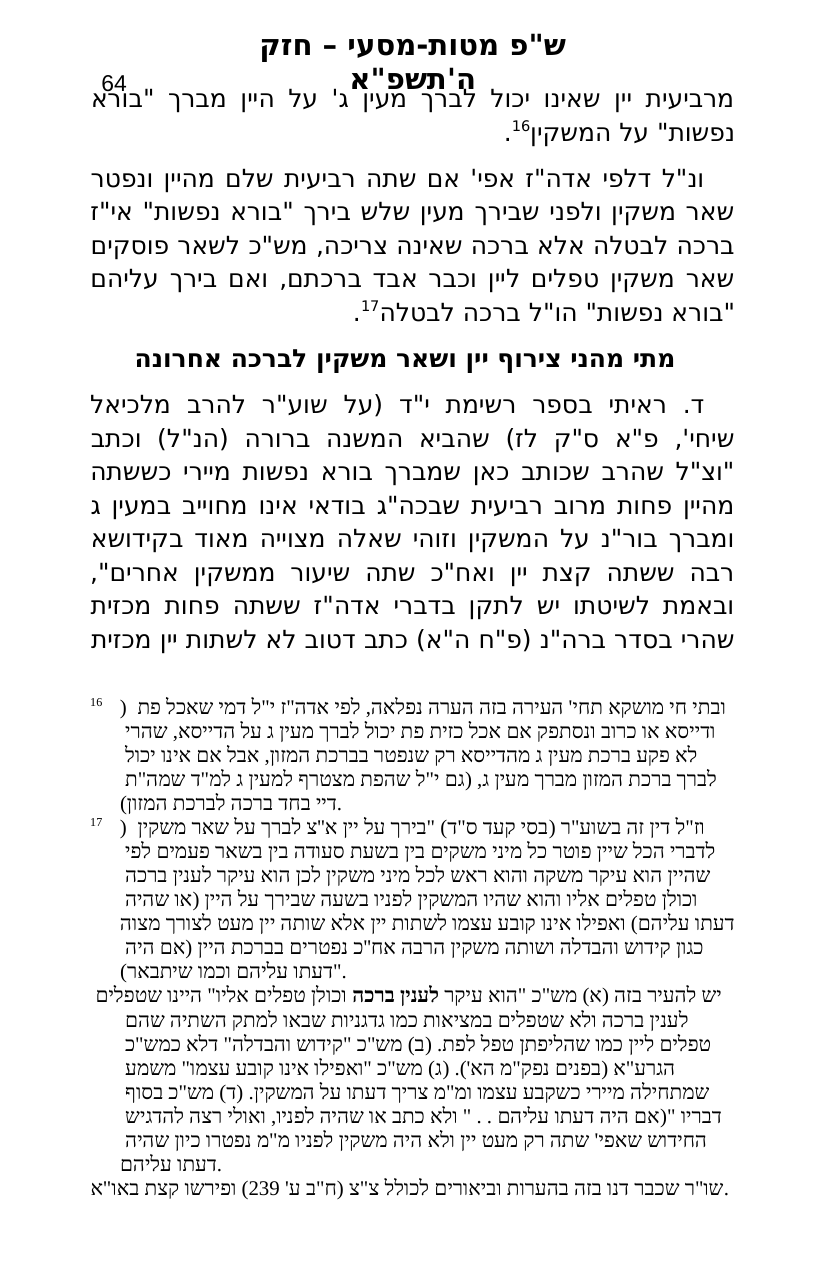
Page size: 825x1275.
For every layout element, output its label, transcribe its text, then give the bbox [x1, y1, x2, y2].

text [90, 84, 735, 147]
text מתי מהני צירוף יין ושאר משקין לברכה אחרונה [90, 344, 735, 373]
text ונ"ל דלפי אדה"ז אפי' אם שתה רביעית שלם מהיין ונפטר שאר משקין ולפני שבירך מעין שלש בירך "בורא נפשות" אי"ז ברכה לבטלה אלא ברכה שאינה צריכה, מש"כ לשאר פוסקים שאר משקין טפלים ליין וכבר אבד ברכתם, ואם בירך עליהם "בורא נפשות" הו"ל ברכה לבטלה. [90, 164, 735, 327]
text ד. ראיתי בספר רשימת י"ד (על שוע"ר להרב מלכיאל שיחי', פ"א ס"ק לז) שהביא המשנה ברורה (הנ"ל) וכתב "וצ"ל שהרב שכותב כאן שמברך בורא נפשות מיירי כששתה מהיין פחות מרוב רביעית שבכה"ג בודאי אינו מחוייב במעין ג ומברך בור"נ על המשקין וזוהי שאלה מצוייה מאוד בקידושא רבה ששתה קצת יין ואח"כ שתה שיעור ממשקין אחרים", ובאמת לשיטתו יש לתקן בדברי אדה"ז ששתה פחות מכזית שהרי בסדר ברה"נ (פ"ח ה"א) כתב דטוב לא לשתות יין מכזית עד רביעית, כי פליגי בזה אם חייב בברכה אחרונה. [90, 390, 735, 654]
